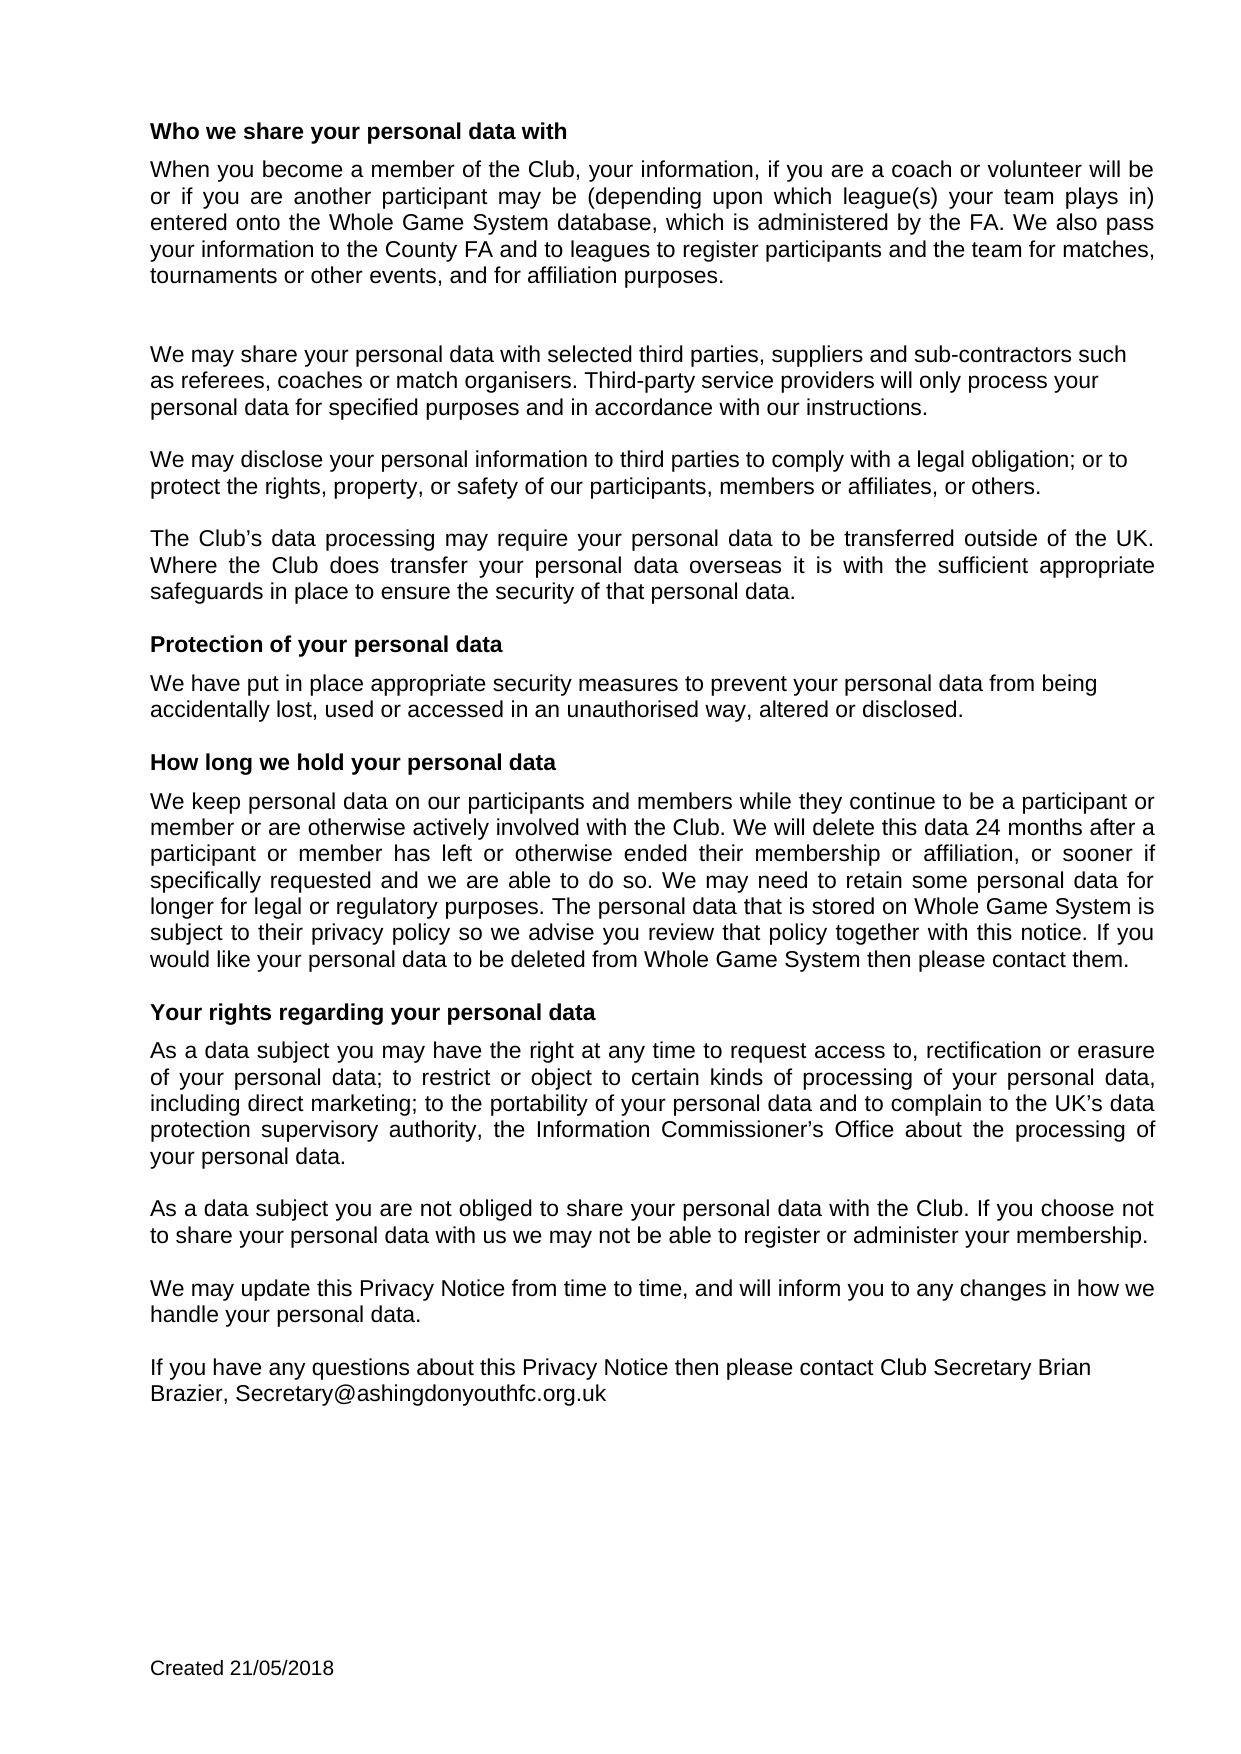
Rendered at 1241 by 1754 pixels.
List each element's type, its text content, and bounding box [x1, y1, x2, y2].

list We have put in place appropriate security measures to prevent your personal data from being accidentally lost, used or accessed in an unauthorised way, altered or disclosed. [150, 670, 1156, 722]
text Who we share your personal data with [150, 118, 1156, 144]
list We may disclose your personal information to third parties to comply with a legal obligation; or to protect the rights, property, or safety of our participants, members or affiliates, or others. [150, 446, 1156, 499]
text As a data subject you may have the right at any time to request access to, rectification or erasure of your personal data; to restrict or object to certain kinds of processing of your personal data, including direct marketing; to the portability of your personal data and to complain to the UK’s data protection supervisory authority, the Information Commissioner’s Office about the processing of your personal data. [150, 1037, 1156, 1169]
text As a data subject you are not obliged to share your personal data with the Club. If you choose not to share your personal data with us we may not be able to register or administer your membership. [150, 1195, 1156, 1248]
text If you have any questions about this Privacy Notice then please contact Club Secretary Brian Brazier, Secretary@ashingdonyouthfc.org.uk [150, 1353, 1156, 1406]
text Your rights regarding your personal data [150, 998, 1156, 1025]
text How long we hold your personal data [150, 749, 1156, 775]
text We keep personal data on our participants and members while they continue to be a participant or member or are otherwise actively involved with the Club. We will delete this data 24 months after a participant or member has left or otherwise ended their membership or affiliation, or sooner if specifically requested and we are able to do so. We may need to retain some personal data for longer for legal or regulatory purposes. The personal data that is stored on Whole Game System is subject to their privacy policy so we advise you review that policy together with this notice. If you would like your personal data to be deleted from Whole Game System then please contact them. [150, 788, 1156, 972]
text We may update this Privacy Notice from time to time, and will inform you to any changes in how we handle your personal data. [150, 1274, 1156, 1327]
text When you become a member of the Club, your information, if you are a coach or volunteer will be or if you are another participant may be (depending upon which league(s) your team plays in) entered onto the Whole Game System database, which is administered by the FA. We also pass your information to the County FA and to leagues to register participants and the team for matches, tournaments or other events, and for affiliation purposes. [150, 156, 1156, 288]
text Protection of your personal data [150, 631, 1156, 657]
text The Club’s data processing may require your personal data to be transferred outside of the UK. Where the Club does transfer your personal data overseas it is with the sufficient appropriate safeguards in place to ensure the security of that personal data. [150, 525, 1156, 604]
list We may share your personal data with selected third parties, suppliers and sub-contractors such as referees, coaches or match organisers. Third-party service providers will only process your personal data for specified purposes and in accordance with our instructions. [150, 341, 1156, 420]
